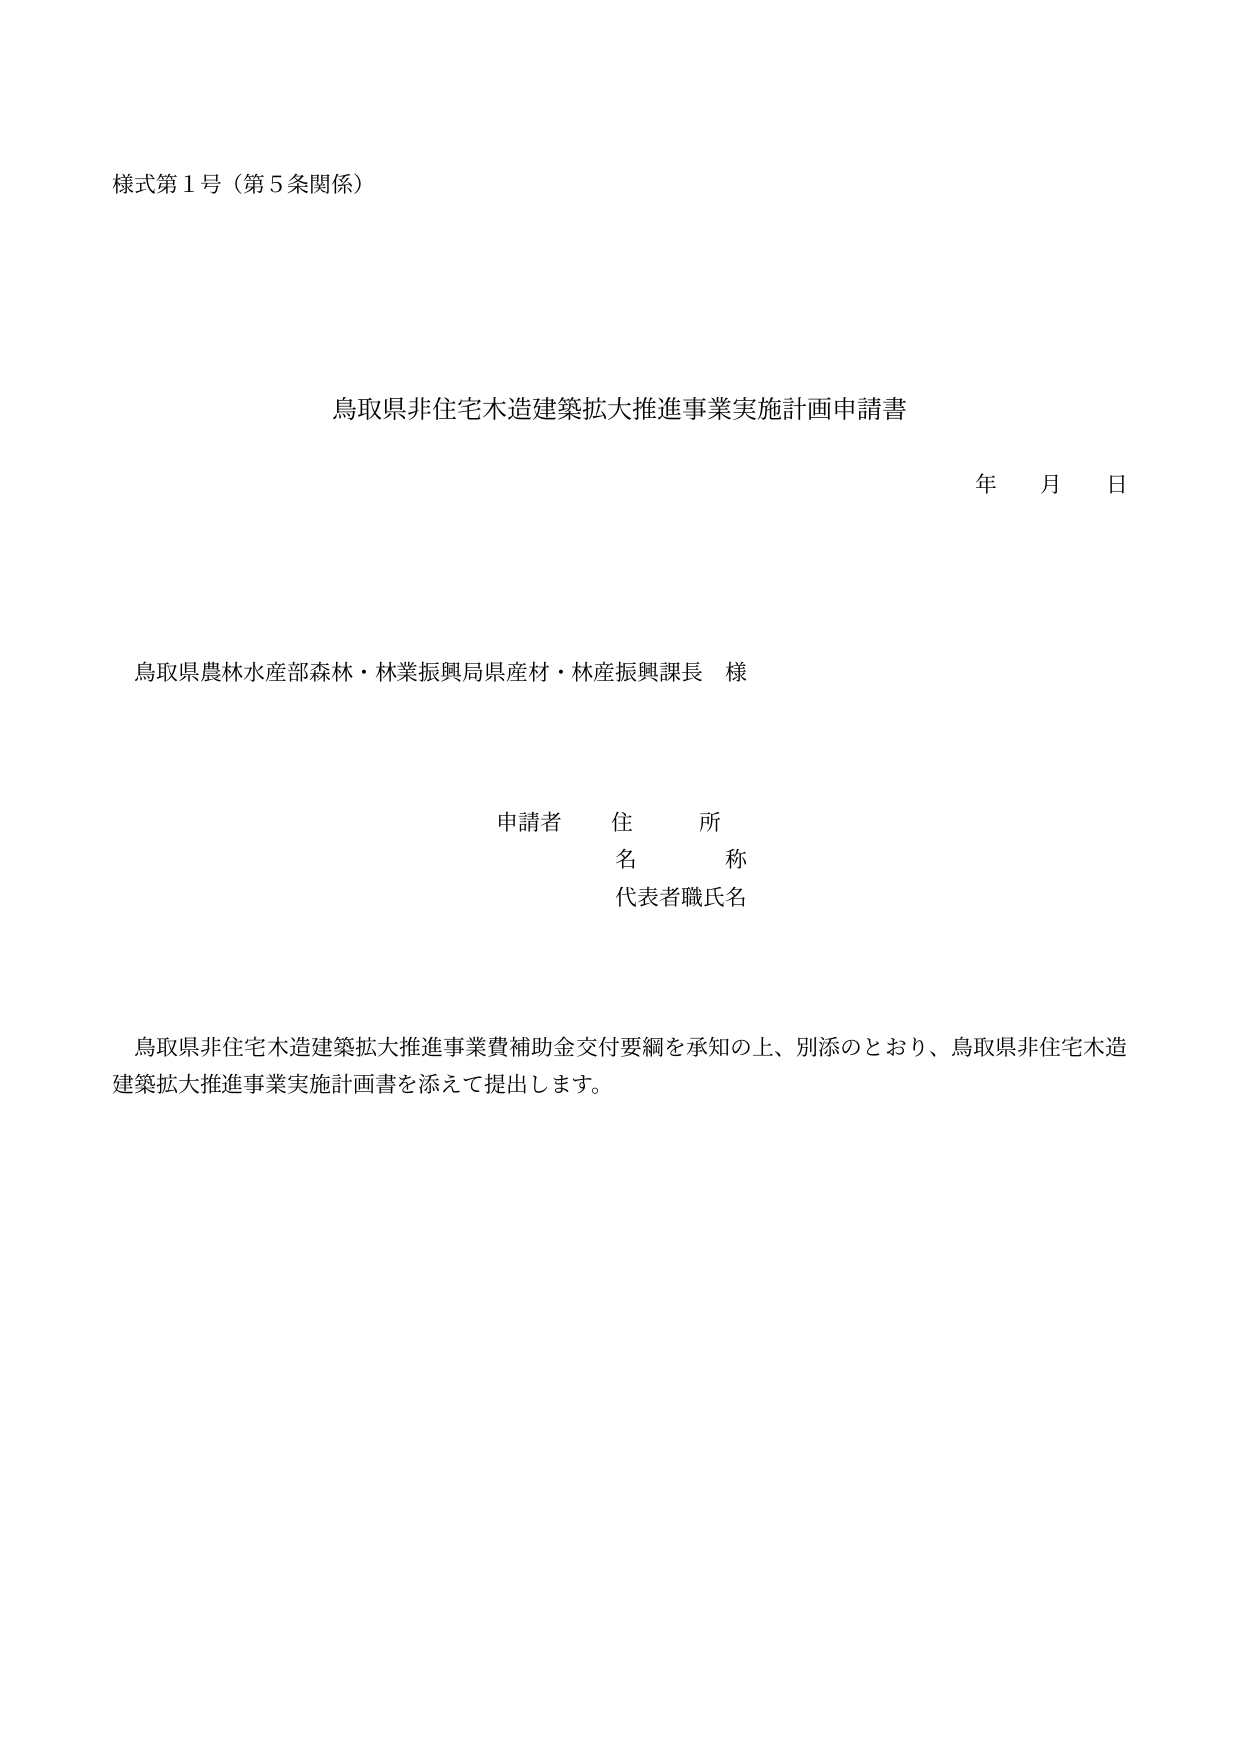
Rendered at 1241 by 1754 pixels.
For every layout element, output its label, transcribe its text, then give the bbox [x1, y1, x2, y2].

text 鳥取県非住宅木造建築拡大推進事業実施計画申請書 [112, 389, 1128, 427]
text 鳥取県非住宅木造建築拡大推進事業費補助金交付要綱を承知の上、別添のとおり、鳥取県非住宅木造建築拡大推進事業実施計画書を添えて提出します。 [112, 1027, 1128, 1102]
text 様式第１号（第５条関係） [112, 164, 1128, 202]
text 申請者 住 所 [112, 802, 1128, 839]
text 年 月 日 [112, 464, 1128, 502]
text 代表者職氏名 [112, 877, 1128, 914]
text 名 称 [112, 839, 1128, 877]
text 鳥取県農林水産部森林・林業振興局県産材・林産振興課長 様 [112, 652, 1128, 689]
